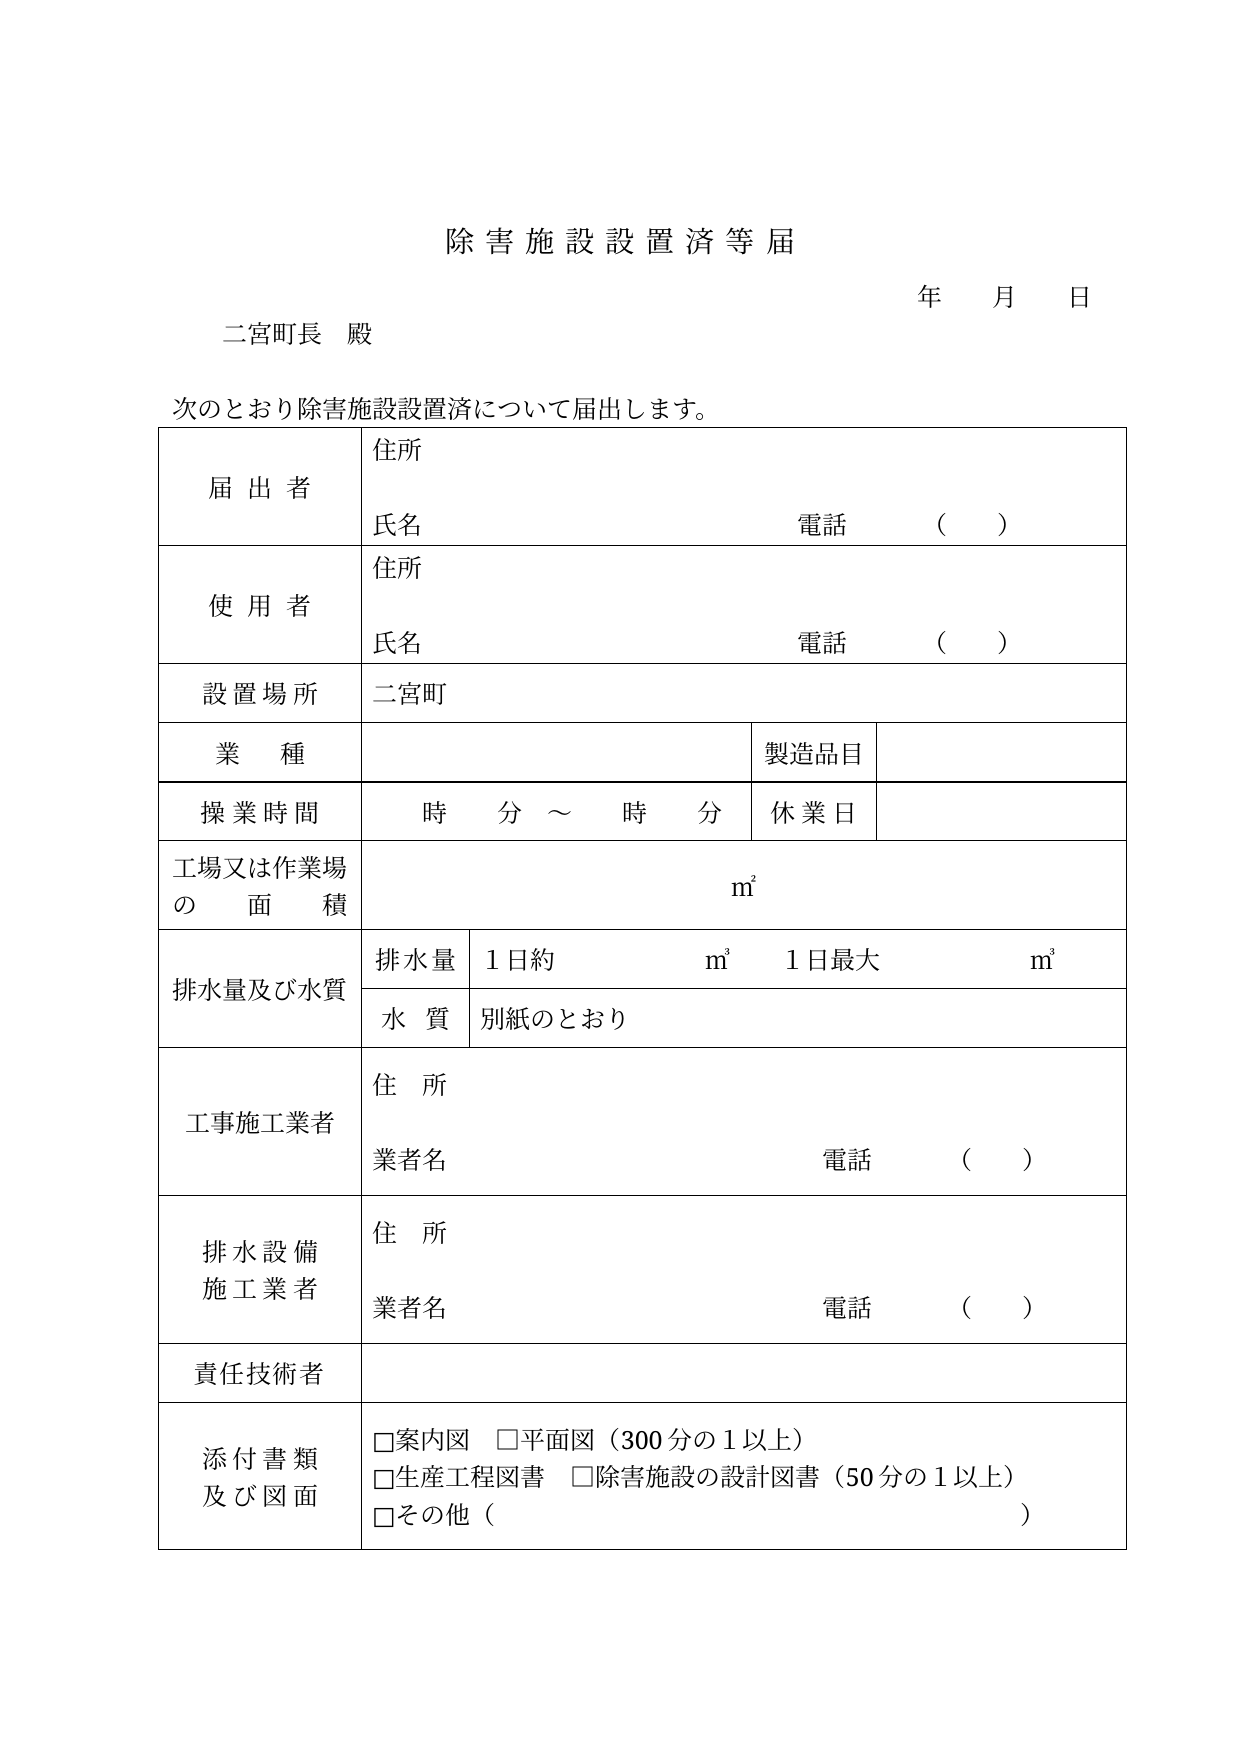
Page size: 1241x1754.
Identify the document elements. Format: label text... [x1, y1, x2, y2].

table_cell 製造品目 [752, 723, 876, 781]
table_cell 操 業 時 間 [159, 783, 361, 840]
table_header 住所 氏名 電話 （ ） [362, 428, 1126, 545]
table_cell 設置場所 [159, 664, 361, 722]
text 除害施設設置済等届 [148, 202, 1092, 277]
table_cell ㎡ [362, 841, 1126, 929]
table_cell 別紙のとおり [470, 989, 1126, 1047]
table_cell □案内図 □平面図（300分の１以上） □生産工程図書 □除害施設の設計図書（50分の１以上） □その他（ ） [362, 1403, 1126, 1549]
table_cell 使用者 [159, 546, 361, 663]
table_cell [362, 723, 751, 781]
table_cell 排水設備 施工業者 [159, 1196, 361, 1343]
table_cell 業種 [159, 723, 361, 781]
table_cell 排水量 [362, 930, 469, 988]
table_cell 添付書類 及び図面 [159, 1403, 361, 1549]
table_cell [877, 783, 1126, 840]
table_cell １日約 ㎥ １日最大 ㎥ [470, 930, 1126, 988]
table_cell 工場又は作業場 の 面 積 [159, 841, 361, 929]
text 年 月 日 [148, 277, 1092, 314]
table_cell 休 業 日 [752, 783, 876, 840]
table_cell [877, 723, 1126, 781]
table_cell 二宮町 [362, 664, 1126, 722]
table_cell [362, 1344, 1126, 1402]
table_cell 工事施工業者 [159, 1048, 361, 1195]
table_cell 排水量及び水質 [159, 930, 361, 1047]
table_cell 時 分 ～ 時 分 [362, 783, 751, 840]
text 次のとおり除害施設設置済について届出します。 [148, 389, 1092, 427]
table_cell 責任技術者 [159, 1344, 361, 1402]
table_cell 住 所 業者名 電話 （ ） [362, 1048, 1126, 1195]
table_header 届出者 [159, 428, 361, 545]
table_cell 水質 [362, 989, 469, 1047]
table_cell 住 所 業者名 電話 （ ） [362, 1196, 1126, 1343]
text 二宮町長 殿 [148, 314, 1092, 352]
table_cell 住所 氏名 電話 （ ） [362, 546, 1126, 663]
